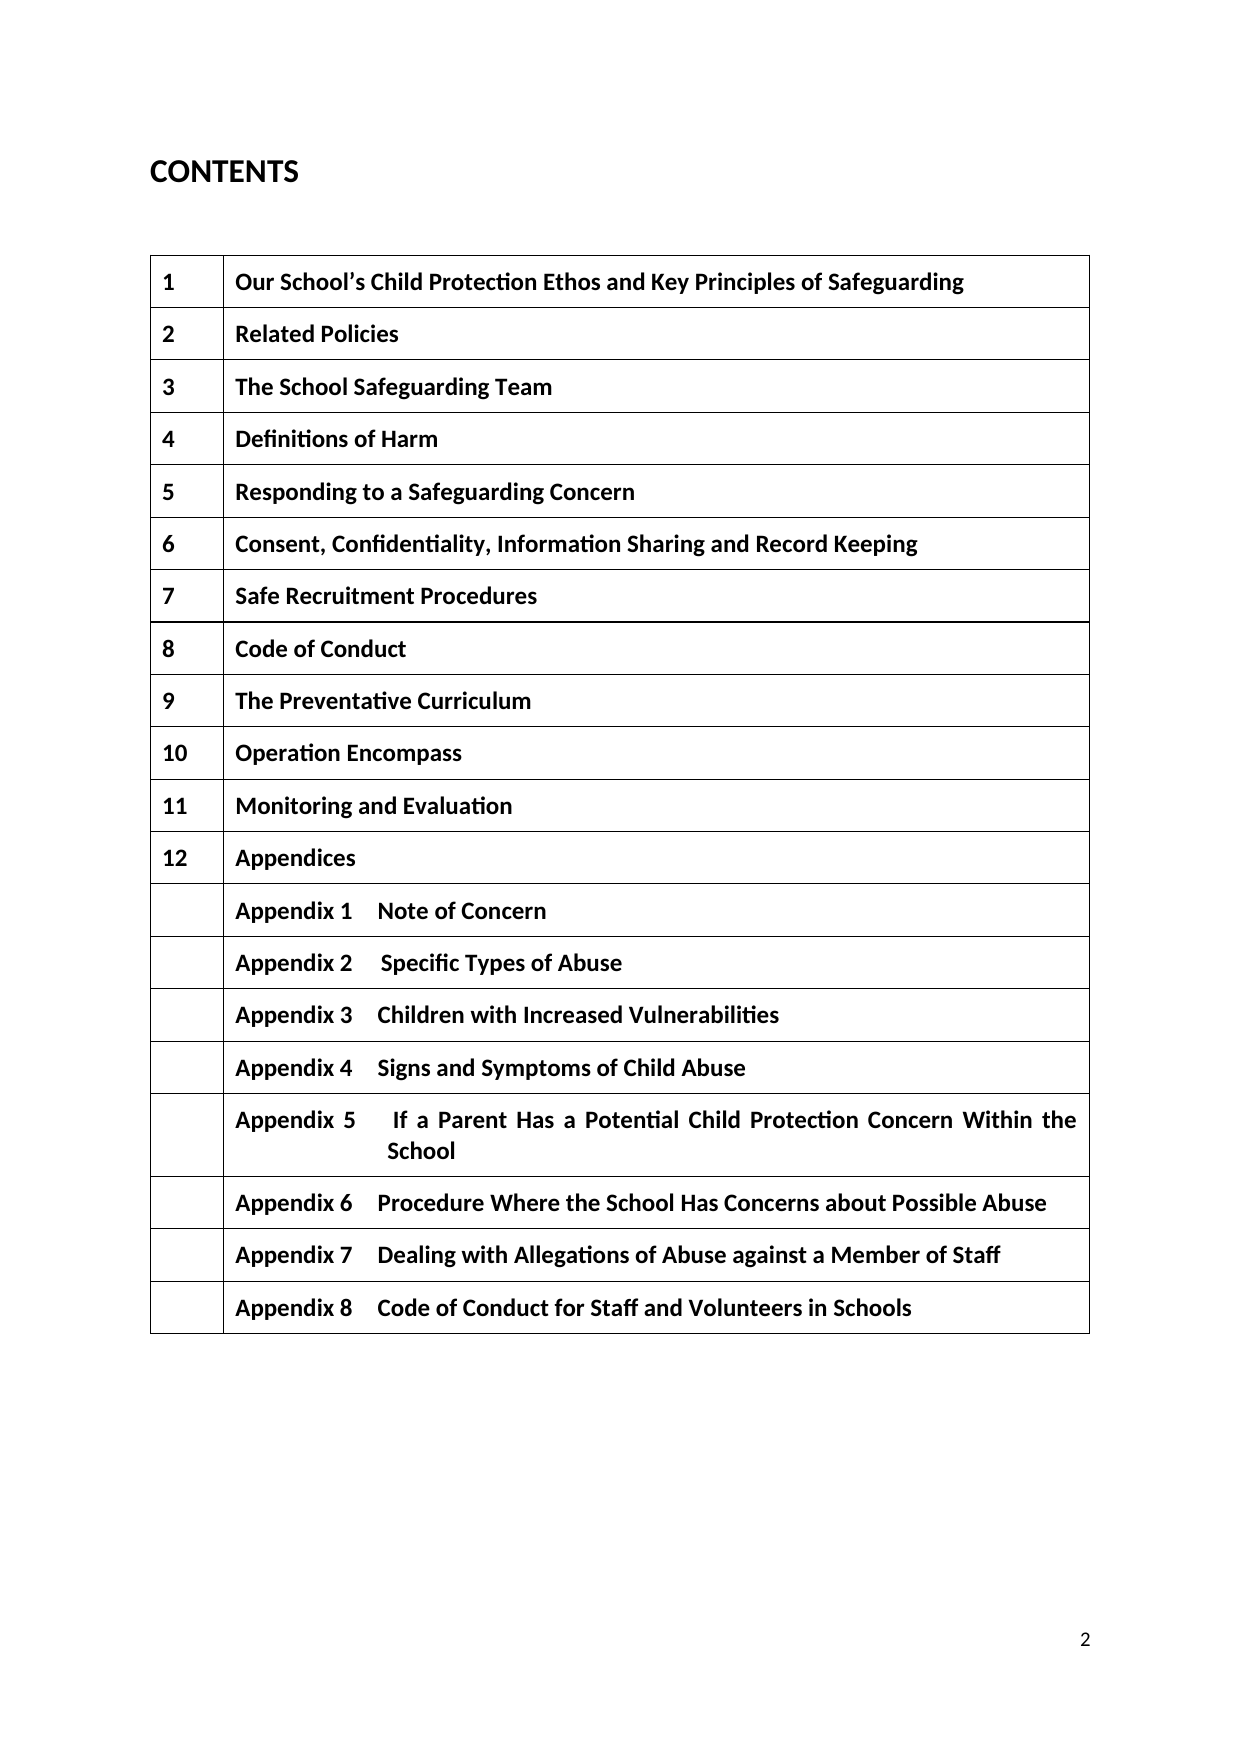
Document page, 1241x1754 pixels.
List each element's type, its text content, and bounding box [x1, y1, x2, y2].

table_cell Appendix 4 Signs and Symptoms of Child Abuse [224, 1042, 1089, 1093]
table_cell 8 [151, 623, 223, 674]
table_cell Code of Conduct [224, 623, 1089, 674]
table_cell Appendix 7 Dealing with Allegations of Abuse against a Member of Staff [224, 1229, 1089, 1281]
table_cell Appendix 1 Note of Concern [224, 884, 1089, 936]
table_header 1 [151, 256, 223, 307]
table_cell [151, 1094, 223, 1176]
table_cell Related Policies [224, 308, 1089, 359]
table_cell [151, 989, 223, 1041]
table_cell Safe Recruitment Procedures [224, 570, 1089, 621]
table_cell 6 [151, 518, 223, 569]
table_cell 5 [151, 465, 223, 517]
table_cell 3 [151, 360, 223, 412]
table_cell 11 [151, 780, 223, 831]
table_cell Operation Encompass [224, 727, 1089, 778]
table_cell The Preventative Curriculum [224, 675, 1089, 726]
table_header Our School’s Child Protection Ethos and Key Principles of Safeguarding [224, 256, 1089, 307]
table_cell [151, 884, 223, 936]
table_cell Appendix 6 Procedure Where the School Has Concerns about Possible Abuse [224, 1177, 1089, 1228]
table_cell Appendix 8 Code of Conduct for Staff and Volunteers in Schools [224, 1282, 1089, 1333]
table_cell 2 [151, 308, 223, 359]
table_cell 12 [151, 832, 223, 883]
table_cell [151, 1177, 223, 1228]
table_cell 9 [151, 675, 223, 726]
table_cell [151, 937, 223, 988]
table_cell 10 [151, 727, 223, 778]
table_cell [151, 1229, 223, 1281]
table_cell [151, 1282, 223, 1333]
table_cell The School Safeguarding Team [224, 360, 1089, 412]
table_cell Appendix 2 Specific Types of Abuse [224, 937, 1089, 988]
table_cell Appendix 5 If a Parent Has a Potential Child Protection Concern Within the School [224, 1094, 1089, 1176]
table_cell Monitoring and Evaluation [224, 780, 1089, 831]
table_cell Appendix 3 Children with Increased Vulnerabilities [224, 989, 1089, 1041]
table_cell Consent, Confidentiality, Information Sharing and Record Keeping [224, 518, 1089, 569]
table_cell 7 [151, 570, 223, 621]
text CONTENTS [150, 150, 1090, 191]
table_cell Appendices [224, 832, 1089, 883]
table_cell Responding to a Safeguarding Concern [224, 465, 1089, 517]
table_cell 4 [151, 413, 223, 464]
table_cell [151, 1042, 223, 1093]
table_cell Definitions of Harm [224, 413, 1089, 464]
